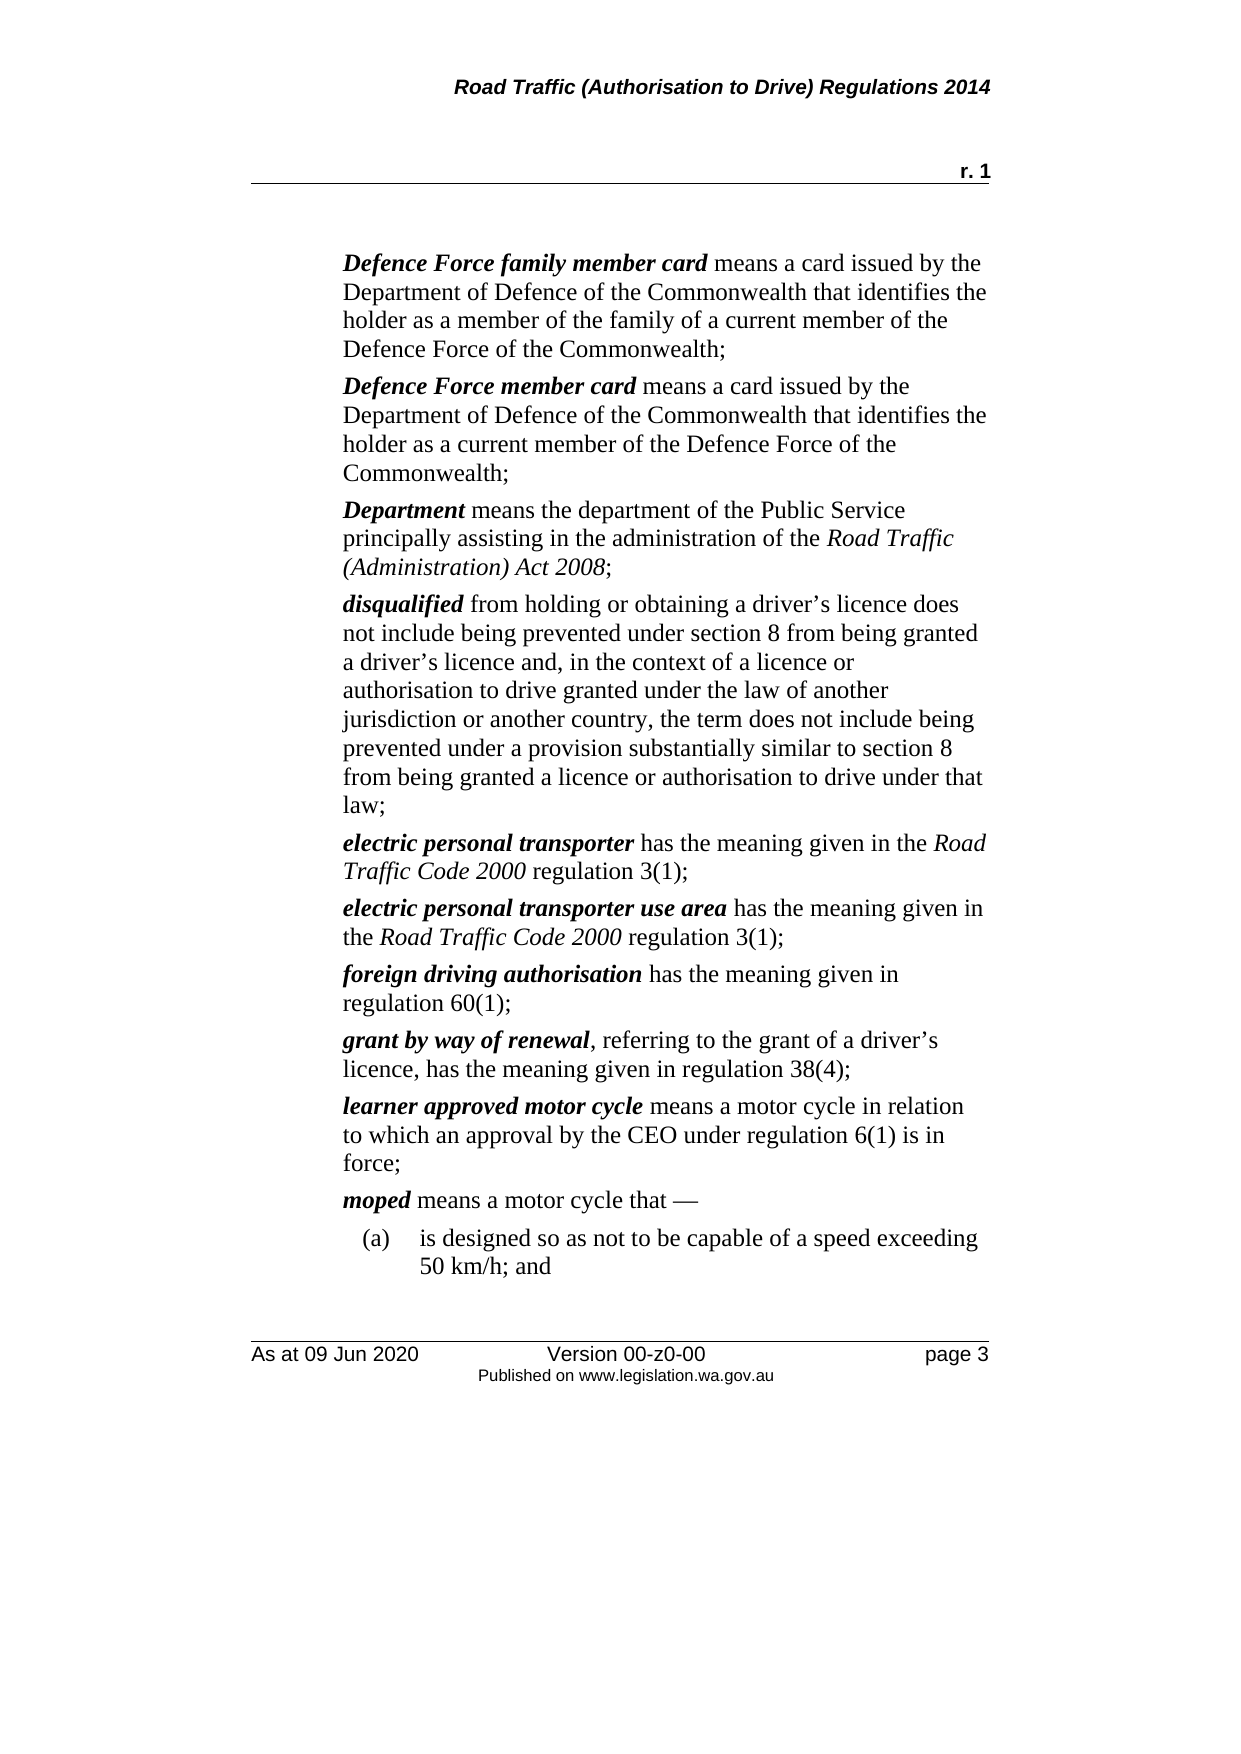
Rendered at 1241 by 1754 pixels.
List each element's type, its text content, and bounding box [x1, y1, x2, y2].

text electric personal transporter has the meaning given in the Road Traffic Code 2000 regulation 3(1); [251, 828, 989, 885]
text Defence Force family member card means a card issued by the Department of Defence of the Commonwealth that identifies the holder as a member of the family of a current member of the Defence Force of the Commonwealth; [251, 248, 989, 363]
text learner approved motor cycle means a motor cycle in relation to which an approval by the CEO under regulation 6(1) is in force; [251, 1091, 989, 1177]
text Defence Force member card means a card issued by the Department of Defence of the Commonwealth that identifies the holder as a current member of the Defence Force of the Commonwealth; [251, 371, 989, 486]
text (a) is designed so as not to be capable of a speed exceeding 50 km/h; and [251, 1223, 989, 1280]
text grant by way of renewal, referring to the grant of a driver’s licence, has the meaning given in regulation 38(4); [251, 1025, 989, 1083]
text Department means the department of the Public Service principally assisting in the administration of the Road Traffic (Administration) Act 2008; [251, 495, 989, 581]
text moped means a motor cycle that — [251, 1186, 989, 1214]
text disqualified from holding or obtaining a driver’s licence does not include being prevented under section 8 from being granted a driver’s licence and, in the context of a licence or authorisation to drive granted under the law of another jurisdiction or another country, the term does not include being prevented under a provision substantially similar to section 8 from being granted a licence or authorisation to drive under that law; [251, 589, 989, 819]
text foreign driving authorisation has the meaning given in regulation 60(1); [251, 959, 989, 1017]
text electric personal transporter use area has the meaning given in the Road Traffic Code 2000 regulation 3(1); [251, 893, 989, 951]
